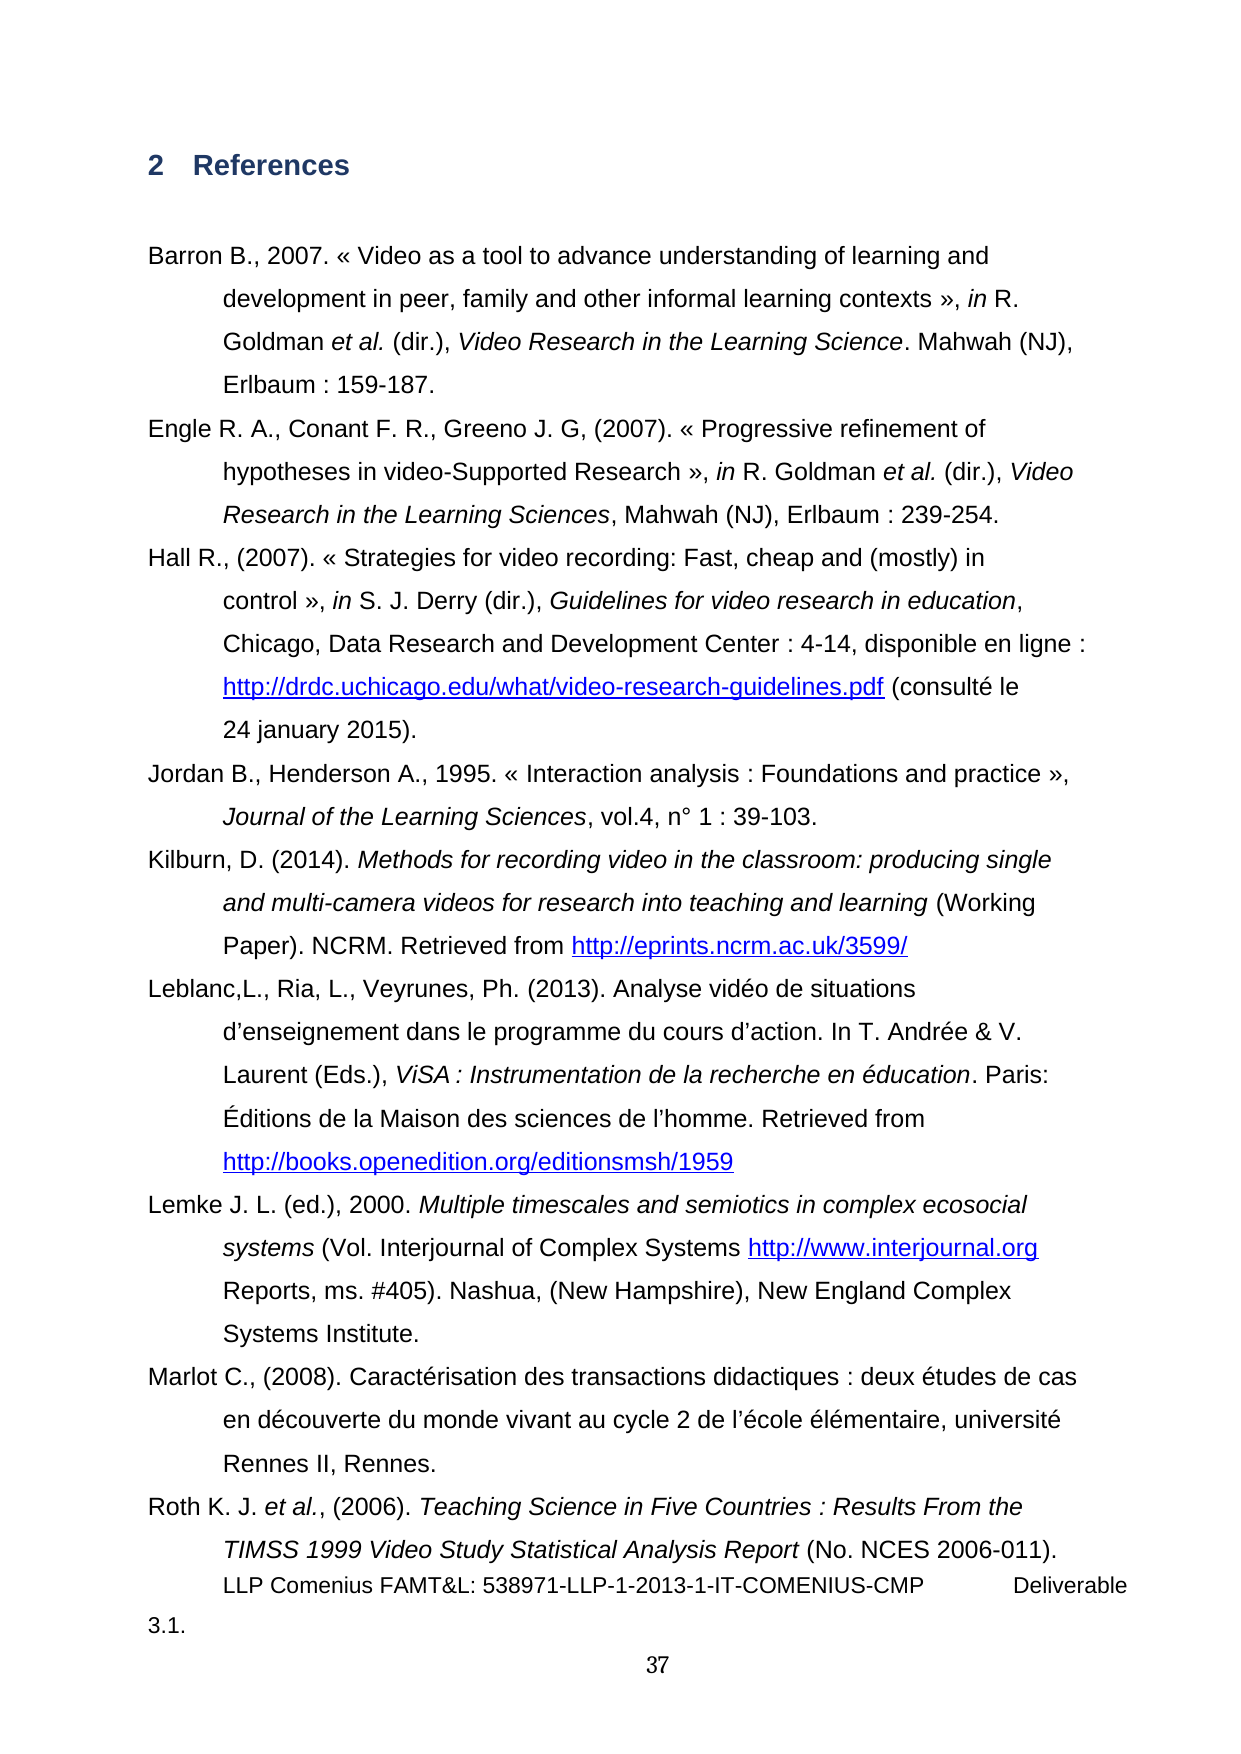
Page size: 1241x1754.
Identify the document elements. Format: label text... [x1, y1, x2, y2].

text Barron B., 2007. « Video as a tool to advance understanding of learning and development in peer, family and other informal learning contexts », in R. Goldman et al. (dir.), Video Research in the Learning Science. Mahwah (NJ), Erlbaum : 159-187. [148, 241, 1093, 399]
text Leblanc,L., Ria, L., Veyrunes, Ph. (2013). Analyse vidéo de situations d’enseignement dans le programme du cours d’action. In T. Andrée & V. Laurent (Eds.), ViSA : Instrumentation de la recherche en éducation. Paris: Éditions de la Maison des sciences de l’homme. Retrieved from http://books.openedition.org/editionsmsh/1959 [148, 974, 1093, 1175]
text Kilburn, D. (2014). Methods for recording video in the classroom: producing single and multi-camera videos for research into teaching and learning (Working Paper). NCRM. Retrieved from http://eprints.ncrm.ac.uk/3599/ [148, 845, 1093, 960]
subtitle References [148, 148, 1093, 181]
text Hall R., (2007). « Strategies for video recording: Fast, cheap and (mostly) in control », in S. J. Derry (dir.), Guidelines for video research in education, Chicago, Data Research and Development Center : 4-14, disponible en ligne : http://drdc.uchicago.edu/what/video-research-guidelines.pdf (consulté le 24 january 2015). [148, 543, 1093, 744]
text Lemke J. L. (ed.), 2000. Multiple timescales and semiotics in complex ecosocial systems (Vol. Interjournal of Complex Systems http://www.interjournal.org Reports, ms. #405). Nashua, (New Hampshire), New England Complex Systems Institute. [148, 1190, 1093, 1348]
text Jordan B., Henderson A., 1995. « Interaction analysis : Foundations and practice », Journal of the Learning Sciences, vol.4, n° 1 : 39-103. [148, 758, 1093, 830]
text Engle R. A., Conant F. R., Greeno J. G, (2007). « Progressive refinement of hypotheses in video-Supported Research », in R. Goldman et al. (dir.), Video Research in the Learning Sciences, Mahwah (NJ), Erlbaum : 239-254. [148, 413, 1093, 528]
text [148, 1492, 1093, 1563]
text Marlot C., (2008). Caractérisation des transactions didactiques : deux études de cas en découverte du monde vivant au cycle 2 de l’école élémentaire, université Rennes II, Rennes. [148, 1362, 1093, 1477]
